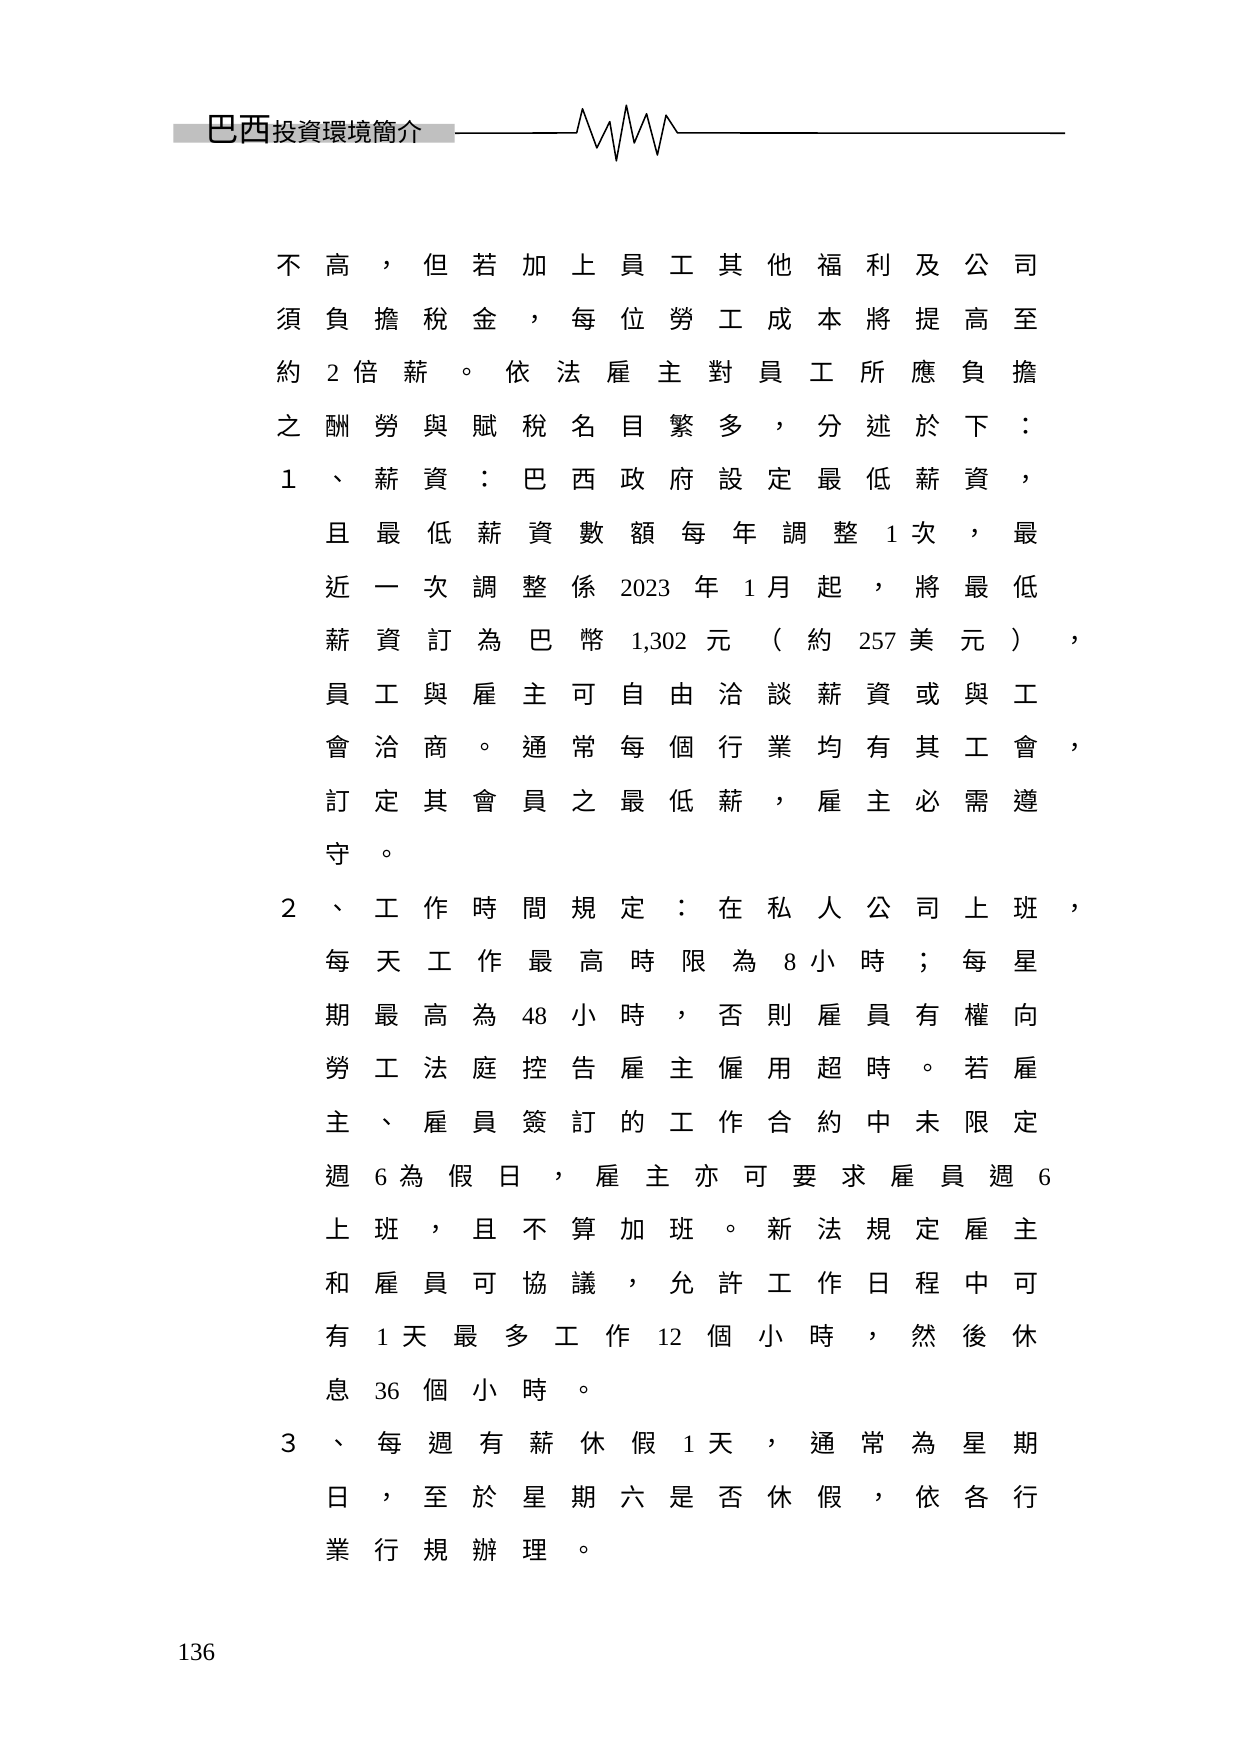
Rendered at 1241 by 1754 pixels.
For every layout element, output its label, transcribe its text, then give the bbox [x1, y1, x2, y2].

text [276, 237, 1063, 451]
text ２、工作時間規定：在私人公司上班，每天工作最高時限為8小時；每星期最高為48小時，否則雇員有權向勞工法庭控告雇主僱用超時。若雇主、雇員簽訂的工作合約中未限定週6為假日，雇主亦可要求雇員週6上班，且不算加班。新法規定雇主和雇員可協議，允許工作日程中可有1天最多工作12個小時，然後休息36個小時。 [276, 880, 1063, 1415]
text １、薪資：巴西政府設定最低薪資，且最低薪資數額每年調整1次，最近一次調整係2023年1月起，將最低薪資訂為巴幣1,302元（約257美元），員工與雇主可自由洽談薪資或與工會洽商。通常每個行業均有其工會，訂定其會員之最低薪，雇主必需遵守。 [276, 451, 1063, 880]
text ３、每週有薪休假1天，通常為星期日，至於星期六是否休假，依各行業行規辦理。 [276, 1415, 1063, 1576]
